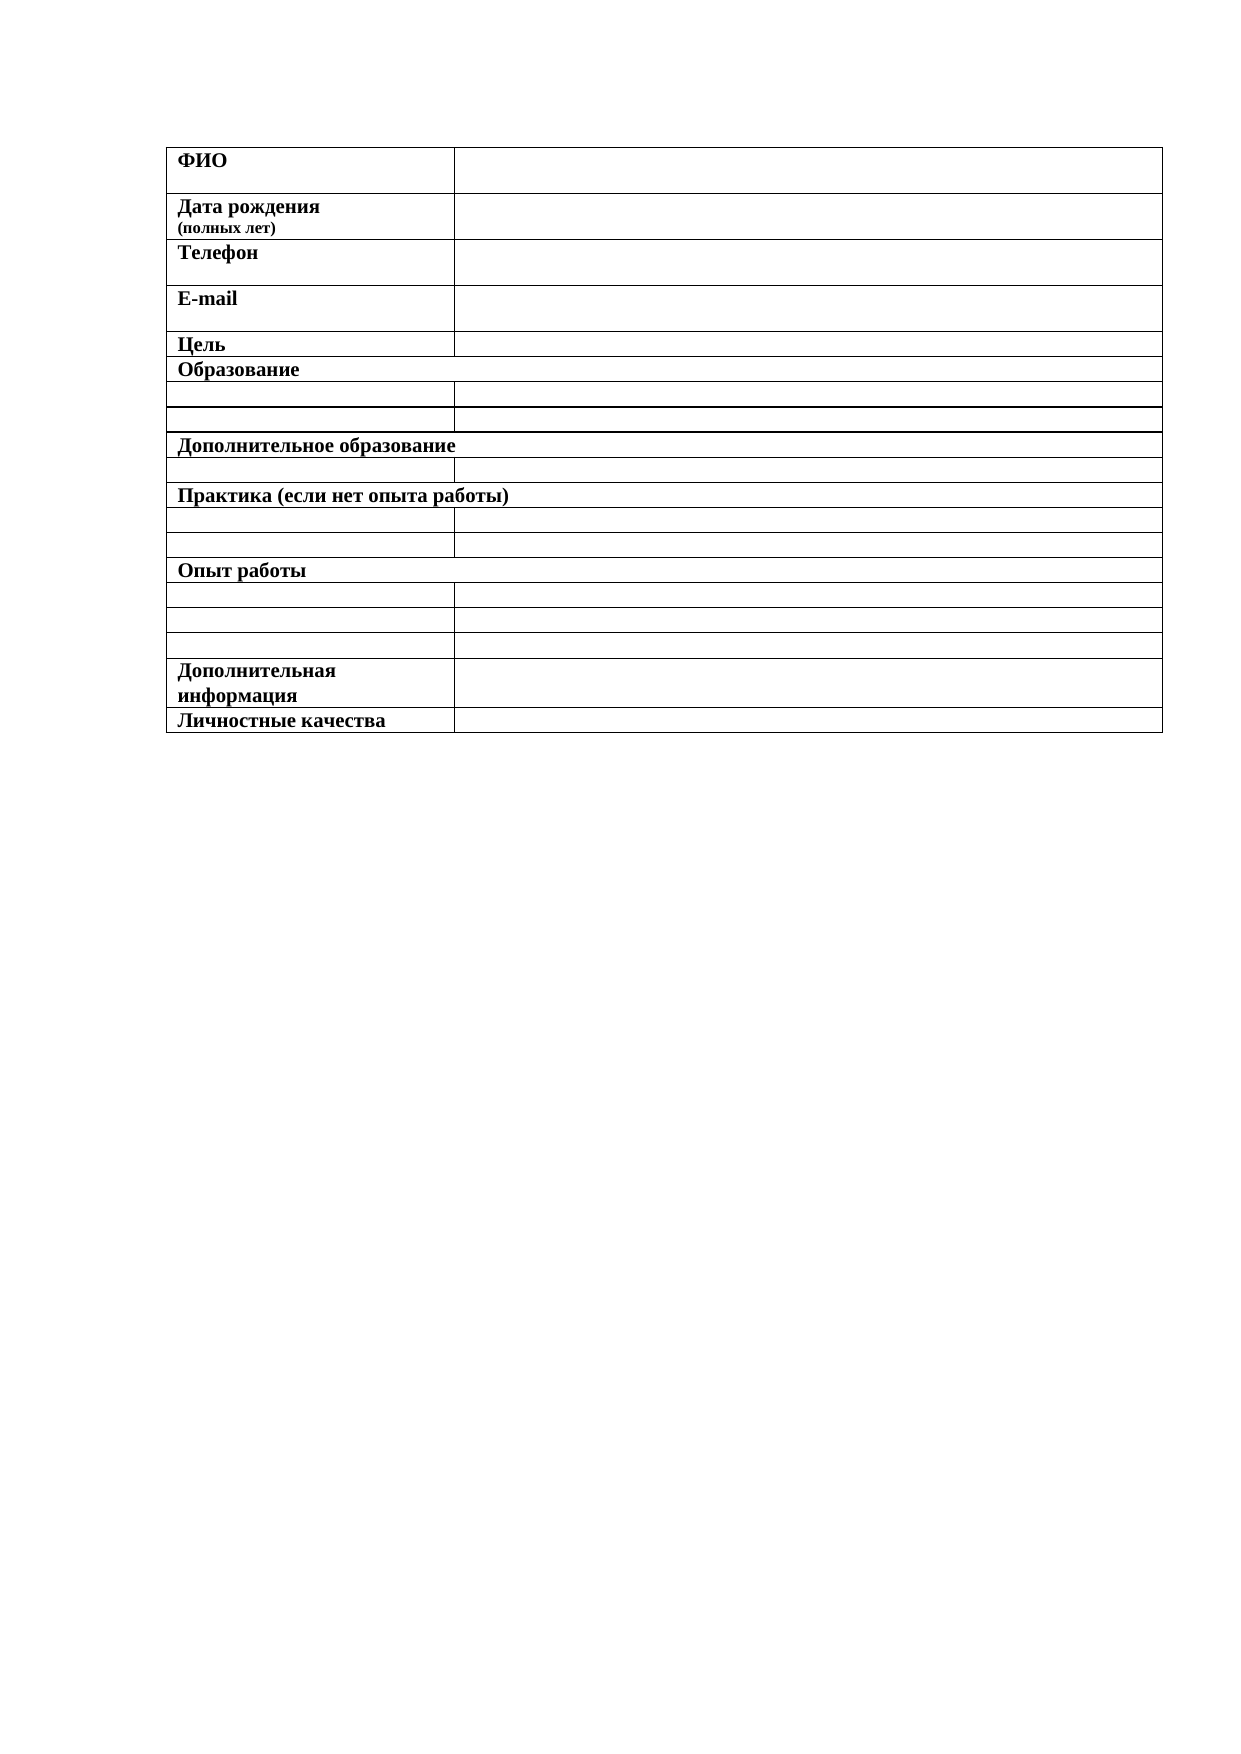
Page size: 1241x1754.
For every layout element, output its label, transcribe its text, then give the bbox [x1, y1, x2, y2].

table_cell Дополнительное образование [167, 433, 1162, 457]
table_cell Образование [167, 357, 1162, 381]
table_cell E-mail [167, 286, 454, 331]
table_cell [167, 583, 454, 607]
table_cell [455, 332, 1162, 356]
table_cell [455, 633, 1162, 657]
table_cell [455, 583, 1162, 607]
table_cell Личностные качества [167, 708, 454, 732]
table_cell [455, 608, 1162, 632]
table_cell [167, 382, 454, 406]
table_cell [455, 240, 1162, 285]
table_header [455, 148, 1162, 193]
table_cell [167, 458, 454, 482]
table_cell [167, 633, 454, 657]
table_cell [455, 533, 1162, 557]
table_cell [167, 533, 454, 557]
table_cell [455, 708, 1162, 732]
table_cell [167, 408, 454, 431]
table_cell Дата рождения (полных лет) [167, 194, 454, 239]
table_cell [167, 608, 454, 632]
table_cell [455, 286, 1162, 331]
table_cell [455, 458, 1162, 482]
table_cell Практика (если нет опыта работы) [167, 483, 1162, 507]
table_cell [455, 382, 1162, 406]
table_cell [167, 508, 454, 532]
table_header ФИО [167, 148, 454, 193]
table_cell [455, 659, 1162, 707]
table_cell [455, 408, 1162, 431]
table_cell Телефон [167, 240, 454, 285]
table_cell Цель [167, 332, 454, 356]
table_cell Опыт работы [167, 558, 1162, 582]
table_cell Дополнительная информация [167, 659, 454, 707]
table_cell [455, 194, 1162, 239]
table_cell [455, 508, 1162, 532]
